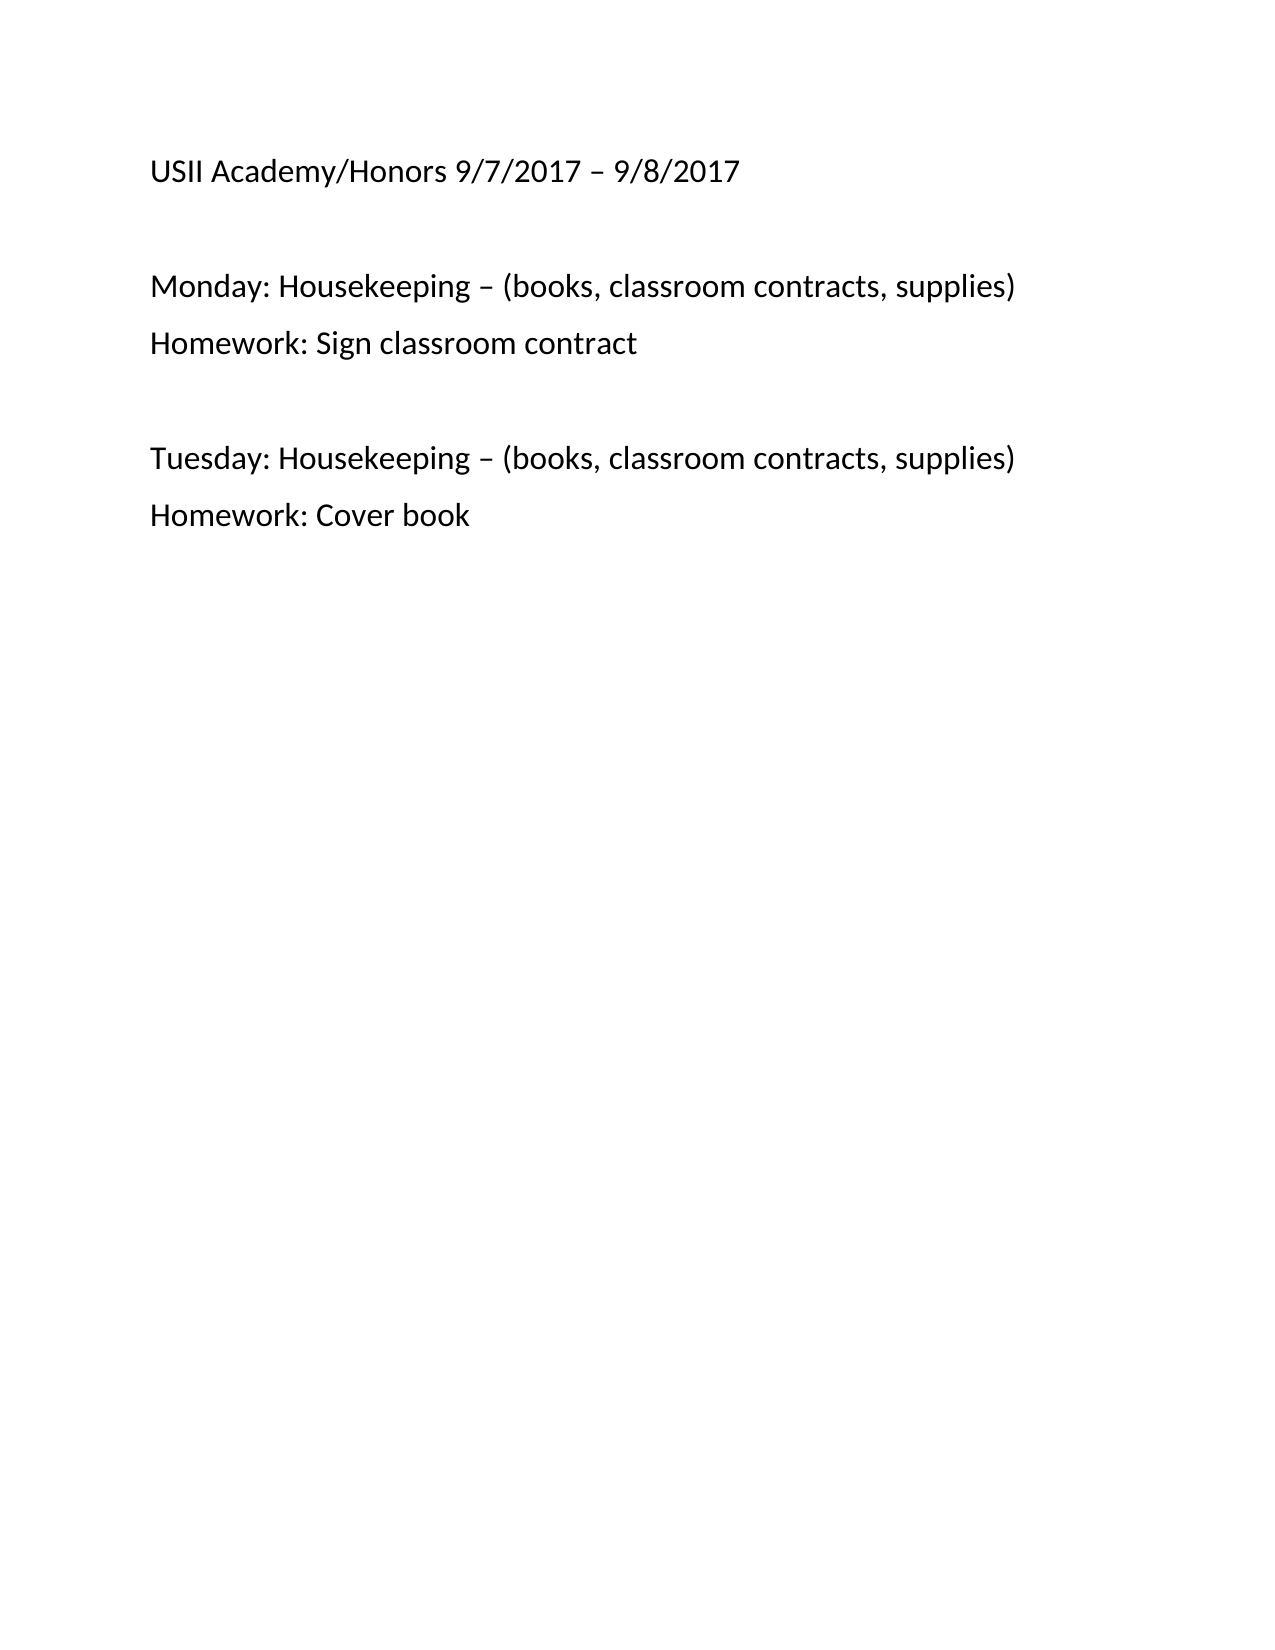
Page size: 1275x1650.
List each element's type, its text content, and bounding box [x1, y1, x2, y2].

text Homework: Sign classroom contract [150, 322, 1125, 363]
text Homework: Cover book [150, 494, 1125, 535]
text Tuesday: Housekeeping – (books, classroom contracts, supplies) [150, 437, 1125, 478]
text USII Academy/Honors 9/7/2017 – 9/8/2017 [150, 150, 1125, 191]
text Monday: Housekeeping – (books, classroom contracts, supplies) [150, 265, 1125, 306]
